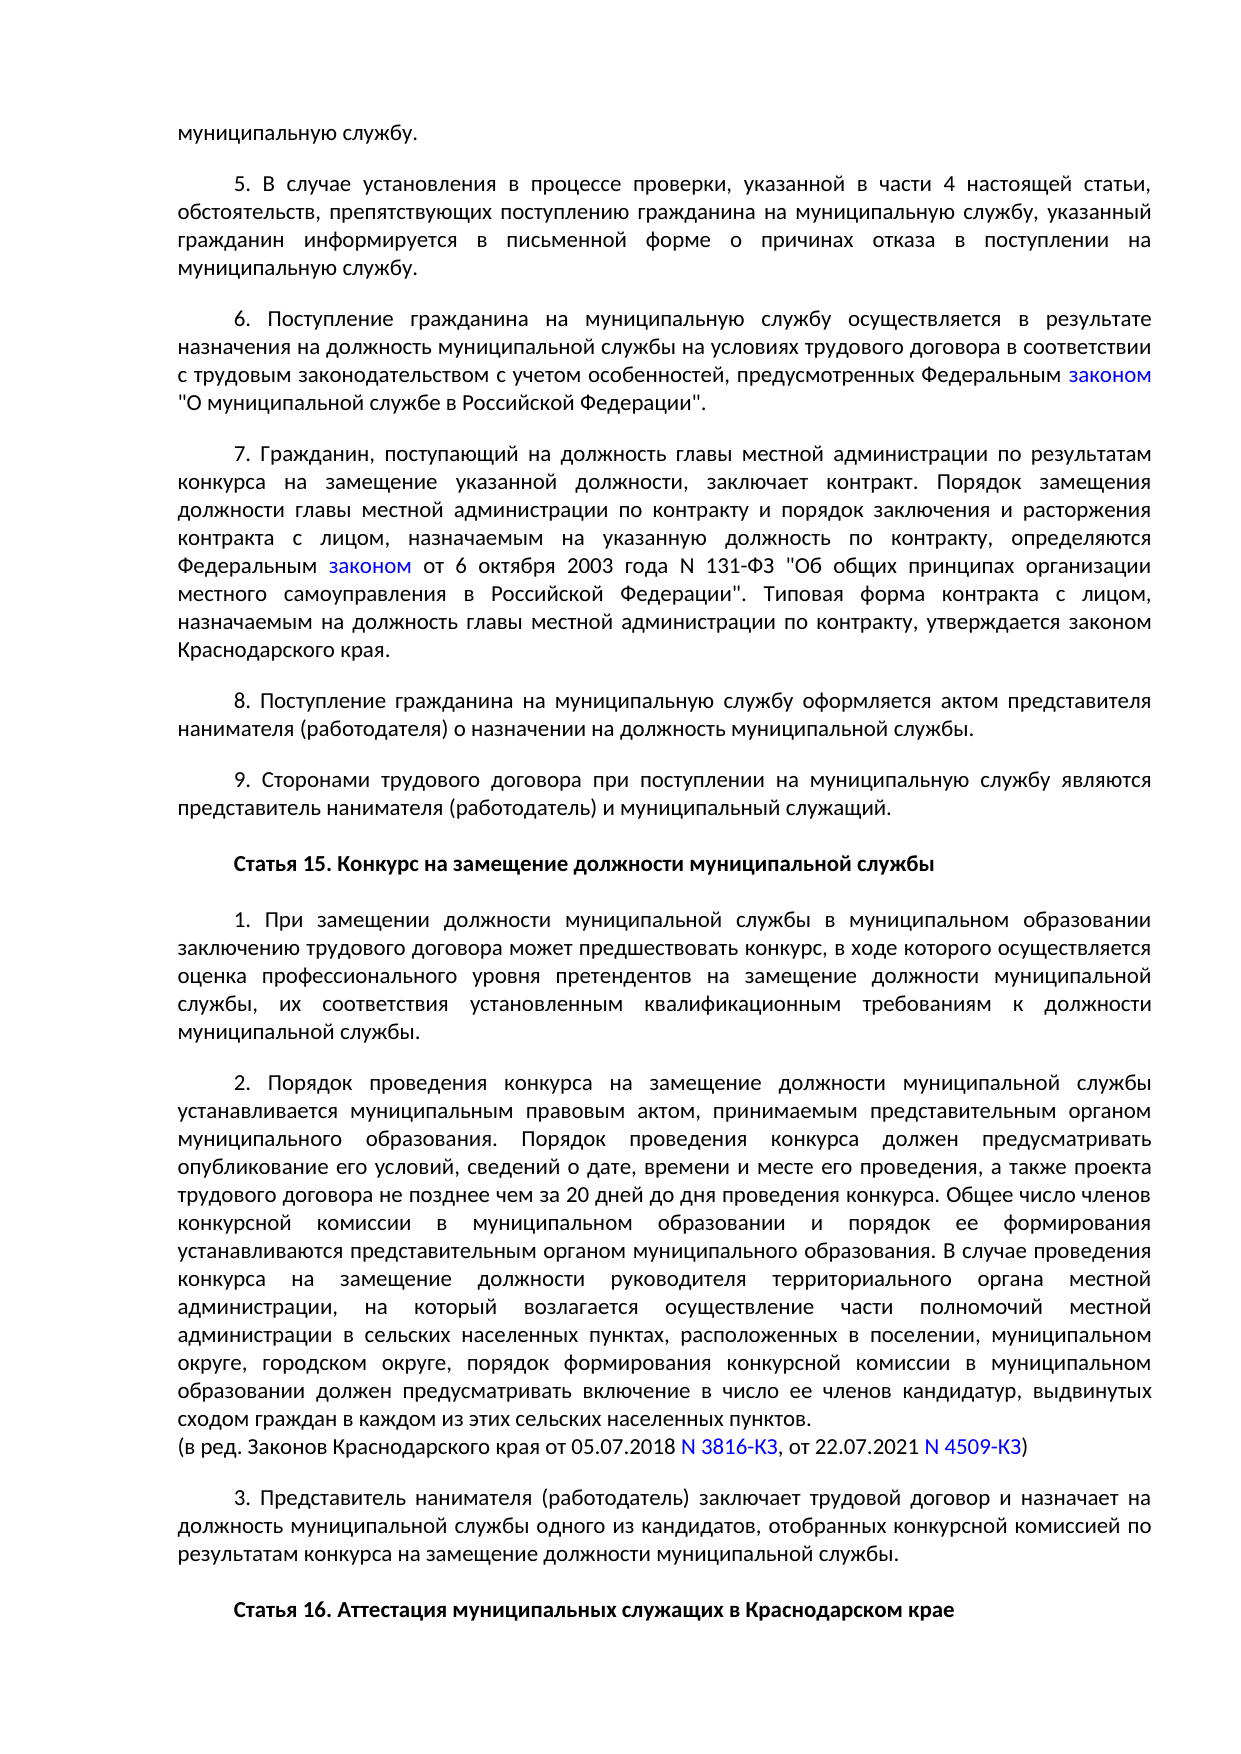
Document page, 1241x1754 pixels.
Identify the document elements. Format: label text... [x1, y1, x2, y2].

text 8. Поступление гражданина на муниципальную службу оформляется актом представителя нанимателя (работодателя) о назначении на должность муниципальной службы. [177, 686, 1152, 742]
text (в ред. Законов Краснодарского края от 05.07.2018 N 3816-КЗ, от 22.07.2021 N 4509-КЗ) [177, 1432, 1152, 1461]
text 2. Порядок проведения конкурса на замещение должности муниципальной службы устанавливается муниципальным правовым актом, принимаемым представительным органом муниципального образования. Порядок проведения конкурса должен предусматривать опубликование его условий, сведений о дате, времени и месте его проведения, а также проекта трудового договора не позднее чем за 20 дней до дня проведения конкурса. Общее число членов конкурсной комиссии в муниципальном образовании и порядок ее формирования устанавливаются представительным органом муниципального образования. В случае проведения конкурса на замещение должности руководителя территориального органа местной администрации, на который возлагается осуществление части полномочий местной администрации в сельских населенных пунктах, расположенных в поселении, муниципальном округе, городском округе, порядок формирования конкурсной комиссии в муниципальном образовании должен предусматривать включение в число ее членов кандидатур, выдвинутых сходом граждан в каждом из этих сельских населенных пунктов. [177, 1068, 1152, 1432]
text 6. Поступление гражданина на муниципальную службу осуществляется в результате назначения на должность муниципальной службы на условиях трудового договора в соответствии с трудовым законодательством с учетом особенностей, предусмотренных Федеральным законом "О муниципальной службе в Российской Федерации". [177, 304, 1152, 416]
title Статья 16. Аттестация муниципальных служащих в Краснодарском крае [177, 1596, 1152, 1623]
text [177, 118, 1152, 146]
text 1. При замещении должности муниципальной службы в муниципальном образовании заключению трудового договора может предшествовать конкурс, в ходе которого осуществляется оценка профессионального уровня претендентов на замещение должности муниципальной службы, их соответствия установленным квалификационным требованиям к должности муниципальной службы. [177, 905, 1152, 1045]
text 3. Представитель нанимателя (работодатель) заключает трудовой договор и назначает на должность муниципальной службы одного из кандидатов, отобранных конкурсной комиссией по результатам конкурса на замещение должности муниципальной службы. [177, 1483, 1152, 1567]
text 7. Гражданин, поступающий на должность главы местной администрации по результатам конкурса на замещение указанной должности, заключает контракт. Порядок замещения должности главы местной администрации по контракту и порядок заключения и расторжения контракта с лицом, назначаемым на указанную должность по контракту, определяются Федеральным законом от 6 октября 2003 года N 131-ФЗ "Об общих принципах организации местного самоуправления в Российской Федерации". Типовая форма контракта с лицом, назначаемым на должность главы местной администрации по контракту, утверждается законом Краснодарского края. [177, 439, 1152, 663]
text 9. Сторонами трудового договора при поступлении на муниципальную службу являются представитель нанимателя (работодатель) и муниципальный служащий. [177, 765, 1152, 821]
text 5. В случае установления в процессе проверки, указанной в части 4 настоящей статьи, обстоятельств, препятствующих поступлению гражданина на муниципальную службу, указанный гражданин информируется в письменной форме о причинах отказа в поступлении на муниципальную службу. [177, 169, 1152, 281]
title Статья 15. Конкурс на замещение должности муниципальной службы [177, 849, 1152, 877]
